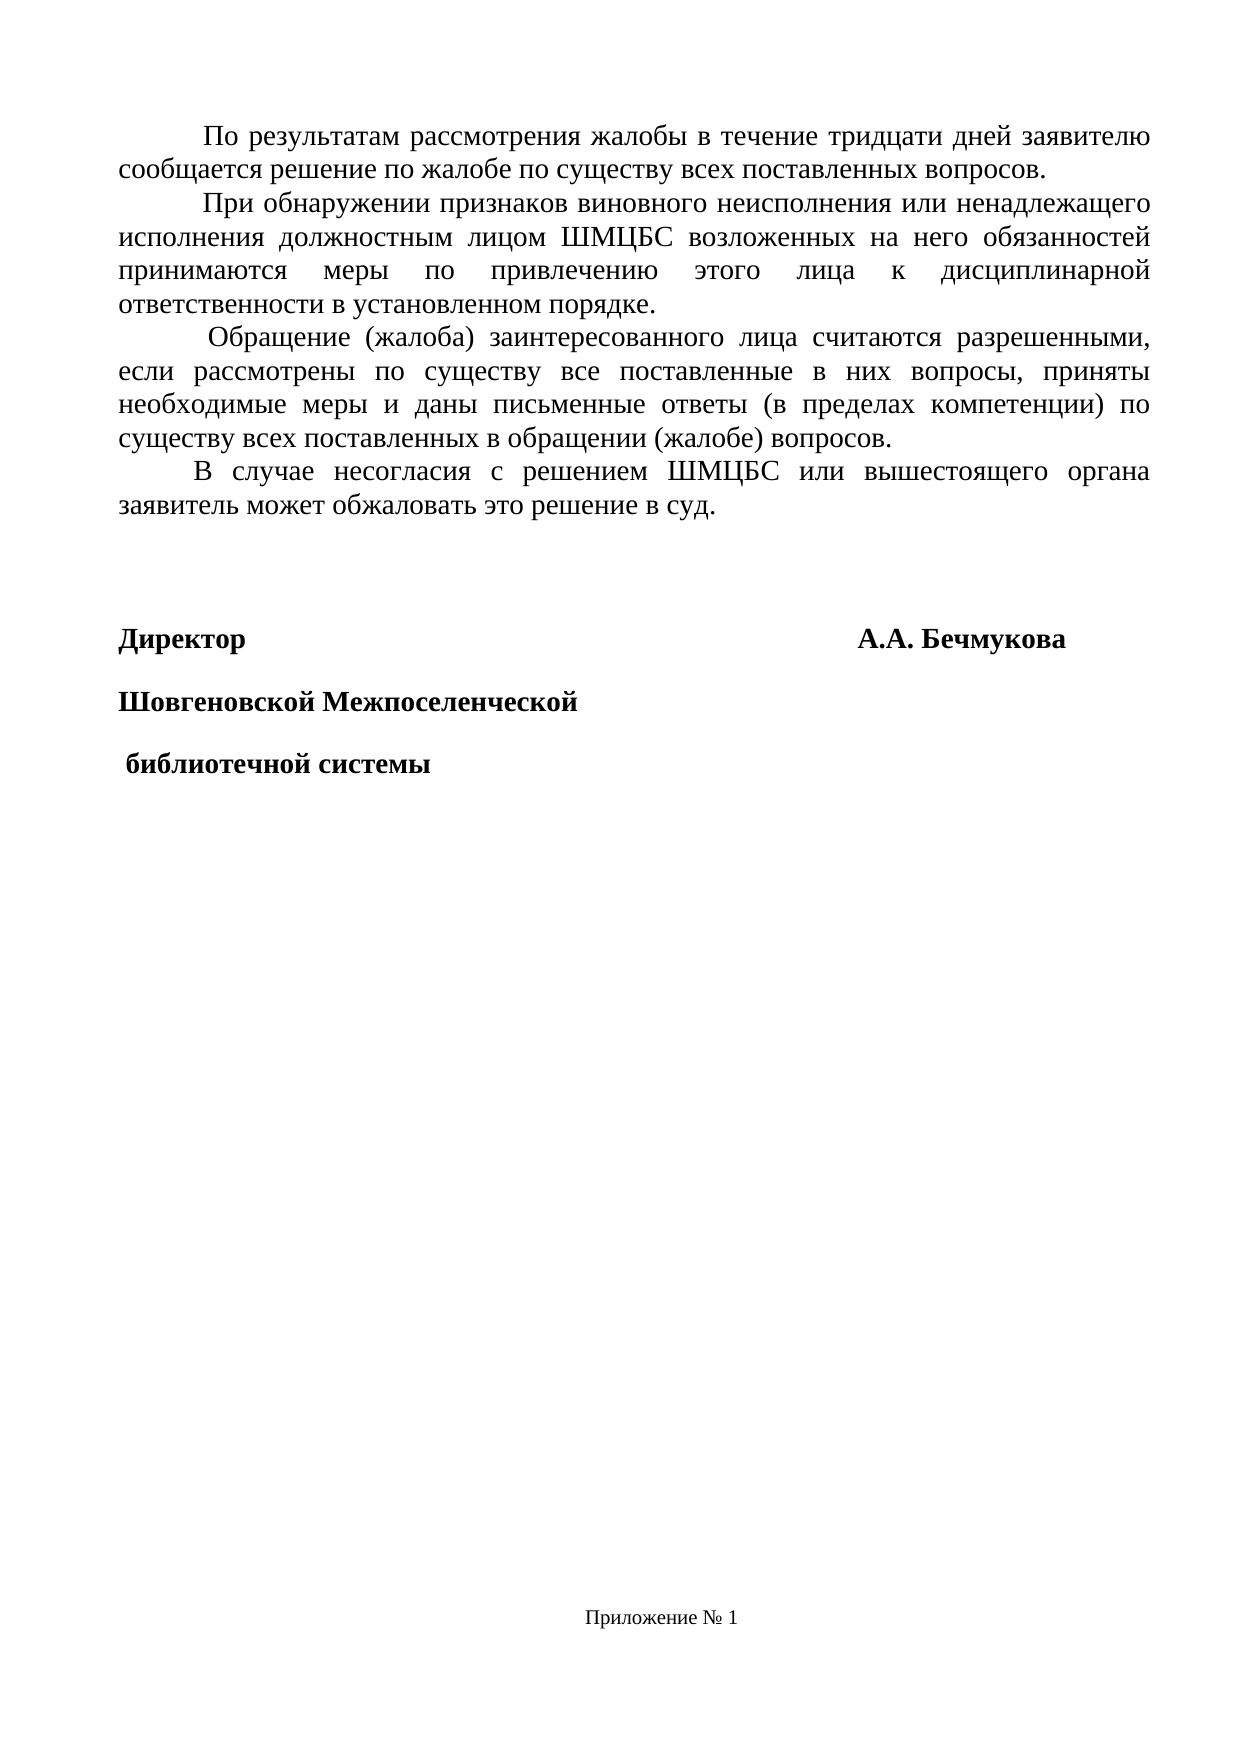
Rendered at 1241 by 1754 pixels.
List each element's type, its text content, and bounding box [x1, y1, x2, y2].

text Приложение № 1 [118, 1605, 1152, 1629]
text В случае несогласия с решением ШМЦБС или вышестоящего органа заявитель может обжаловать это решение в суд. [118, 453, 1152, 521]
text По результатам рассмотрения жалобы в течение тридцати дней заявителю сообщается решение по жалобе по существу всех поставленных вопросов. [118, 118, 1152, 185]
text Директор А.А. Бечмукова [118, 621, 1152, 655]
text При обнаружении признаков виновного неисполнения или ненадлежащего исполнения должностным лицом ШМЦБС возложенных на него обязанностей принимаются меры по привлечению этого лица к дисциплинарной ответственности в установленном порядке. [118, 185, 1152, 319]
text Шовгеновской Межпоселенческой [118, 684, 1152, 717]
text библиотечной системы [118, 747, 1152, 780]
text Обращение (жалоба) заинтересованного лица считаются разрешенными, если рассмотрены по существу все поставленные в них вопросы, приняты необходимые меры и даны письменные ответы (в пределах компетенции) по существу всех поставленных в обращении (жалобе) вопросов. [118, 319, 1152, 453]
